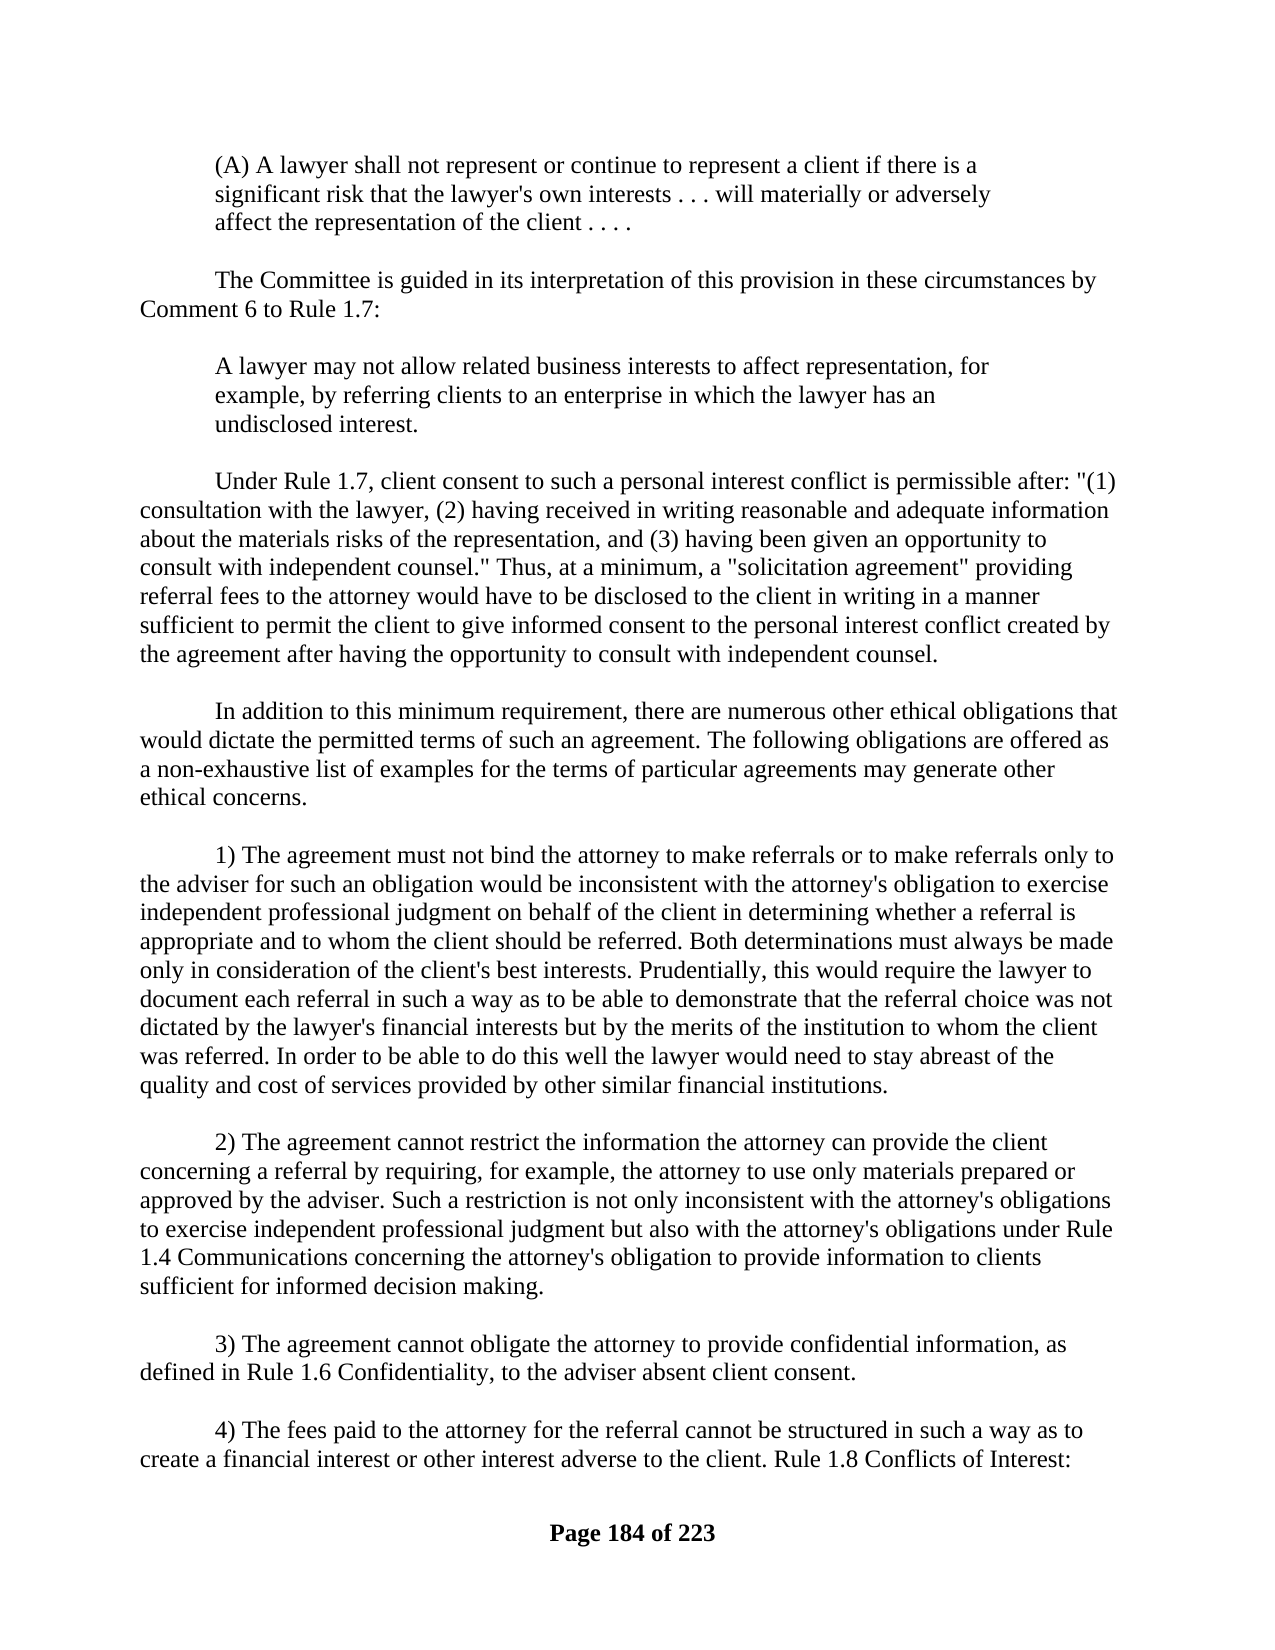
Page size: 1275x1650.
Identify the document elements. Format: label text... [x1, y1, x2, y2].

text The Committee is guided in its interpretation of this provision in these circumstances by [139, 265, 1125, 294]
text 2) The agreement cannot restrict the information the attorney can provide the client concerning a referral by requiring, for example, the attorney to use only materials prepared or approved by the adviser. Such a restriction is not only inconsistent with the attorney's obligations to exercise independent professional judgment but also with the attorney's obligations under Rule [139, 1127, 1125, 1242]
text 4) The fees paid to the attorney for the referral cannot be structured in such a way as to create a financial interest or other interest adverse to the client. Rule 1.8 Conflicts of Interest: [139, 1415, 1125, 1472]
text significant risk that the lawyer's own interests . . . will materially or adversely [214, 179, 1125, 207]
text A lawyer may not allow related business interests to affect representation, for [214, 351, 1125, 380]
text 1.4 Communications concerning the attorney's obligation to provide information to clients sufficient for informed decision making. [139, 1242, 1125, 1300]
text example, by referring clients to an enterprise in which the lawyer has an [214, 380, 1125, 409]
text In addition to this minimum requirement, there are numerous other ethical obligations that would dictate the permitted terms of such an agreement. The following obligations are offered as a non-exhaustive list of examples for the terms of particular agreements may generate other ethical concerns. [139, 696, 1125, 811]
text (A) A lawyer shall not represent or continue to represent a client if there is a [214, 150, 1125, 179]
text Under Rule 1.7, client consent to such a personal interest conflict is permissible after: "(1) consultation with the lawyer, (2) having received in writing reasonable and adequate information about the materials risks of the representation, and (3) having been given an opportunity to consult with independent counsel." Thus, at a minimum, a "solicitation agreement" providing referral fees to the attorney would have to be disclosed to the client in writing in a manner sufficient to permit the client to give informed consent to the personal interest conflict created by the agreement after having the opportunity to consult with independent counsel. [139, 466, 1125, 667]
text 3) The agreement cannot obligate the attorney to provide confidential information, as defined in Rule 1.6 Confidentiality, to the adviser absent client consent. [139, 1329, 1125, 1386]
text affect the representation of the client . . . . [214, 207, 1125, 236]
text 1) The agreement must not bind the attorney to make referrals or to make referrals only to the adviser for such an obligation would be inconsistent with the attorney's obligation to exercise independent professional judgment on behalf of the client in determining whether a referral is appropriate and to whom the client should be referred. Both determinations must always be made only in consideration of the client's best interests. Prudentially, this would require the lawyer to document each referral in such a way as to be able to demonstrate that the referral choice was not dictated by the lawyer's financial interests but by the merits of the institution to whom the client was referred. In order to be able to do this well the lawyer would need to stay abreast of the quality and cost of services provided by other similar financial institutions. [139, 840, 1125, 1099]
text undisclosed interest. [214, 409, 1125, 437]
text Comment 6 to Rule 1.7: [139, 294, 1125, 322]
